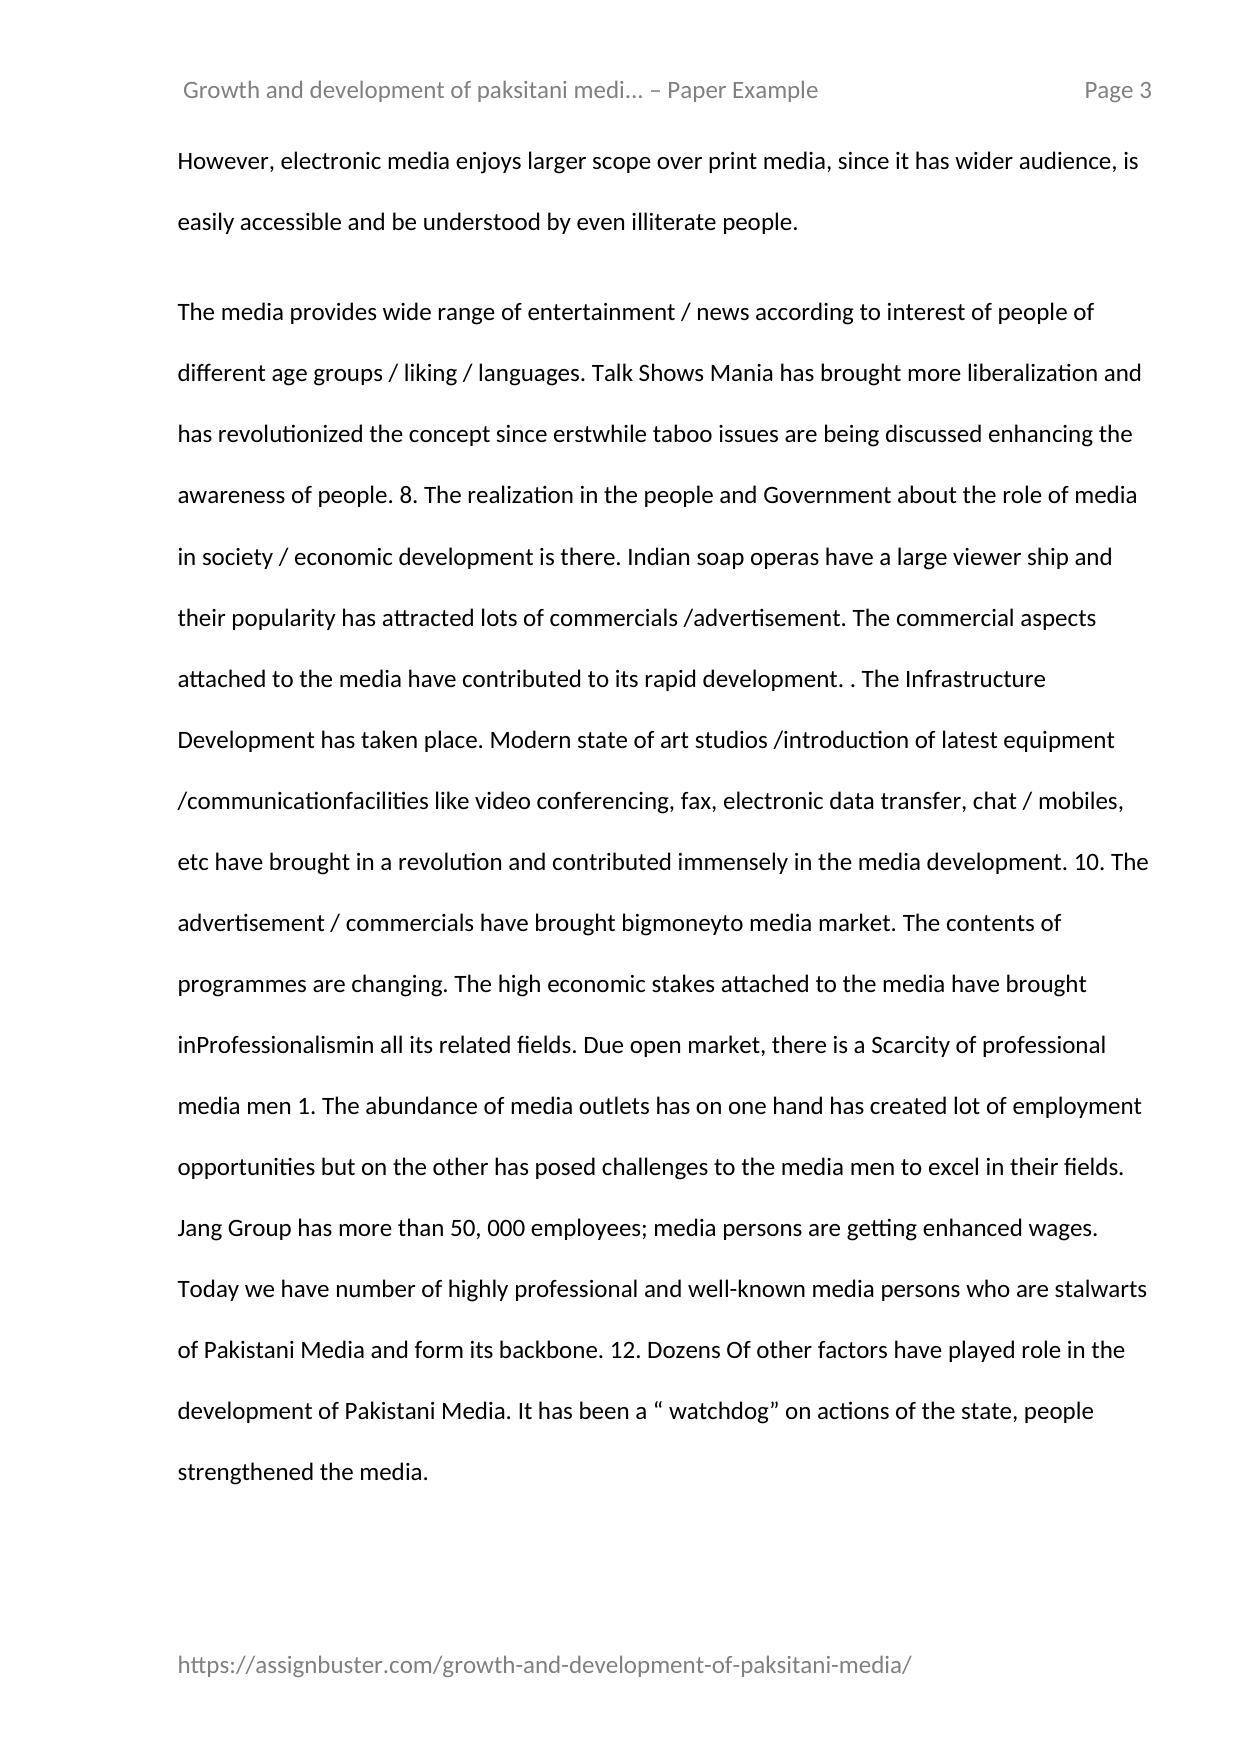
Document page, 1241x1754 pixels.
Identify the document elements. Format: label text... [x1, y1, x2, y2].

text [177, 145, 1152, 237]
text The media provides wide range of entertainment / news according to interest of people of different age groups / liking / languages. Talk Shows Mania has brought more liberalization and has revolutionized the concept since erstwhile taboo issues are being discussed enhancing the awareness of people. 8. The realization in the people and Government about the role of media in society / economic development is there. Indian soap operas have a large viewer ship and their popularity has attracted lots of commercials /advertisement. The commercial aspects attached to the media have contributed to its rapid development. . The Infrastructure Development has taken place. Modern state of art studios /introduction of latest equipment /communicationfacilities like video conferencing, fax, electronic data transfer, chat / mobiles, etc have brought in a revolution and contributed immensely in the media development. 10. The advertisement / commercials have brought bigmoneyto media market. The contents of programmes are changing. The high economic stakes attached to the media have brought inProfessionalismin all its related fields. Due open market, there is a Scarcity of professional media men 1. The abundance of media outlets has on one hand has created lot of employment opportunities but on the other has posed challenges to the media men to excel in their fields. Jang Group has more than 50, 000 employees; media persons are getting enhanced wages. Today we have number of highly professional and well-known media persons who are stalwarts of Pakistani Media and form its backbone. 12. Dozens Of other factors have played role in the development of Pakistani Media. It has been a “ watchdog” on actions of the state, people strengthened the media. [177, 297, 1152, 1487]
